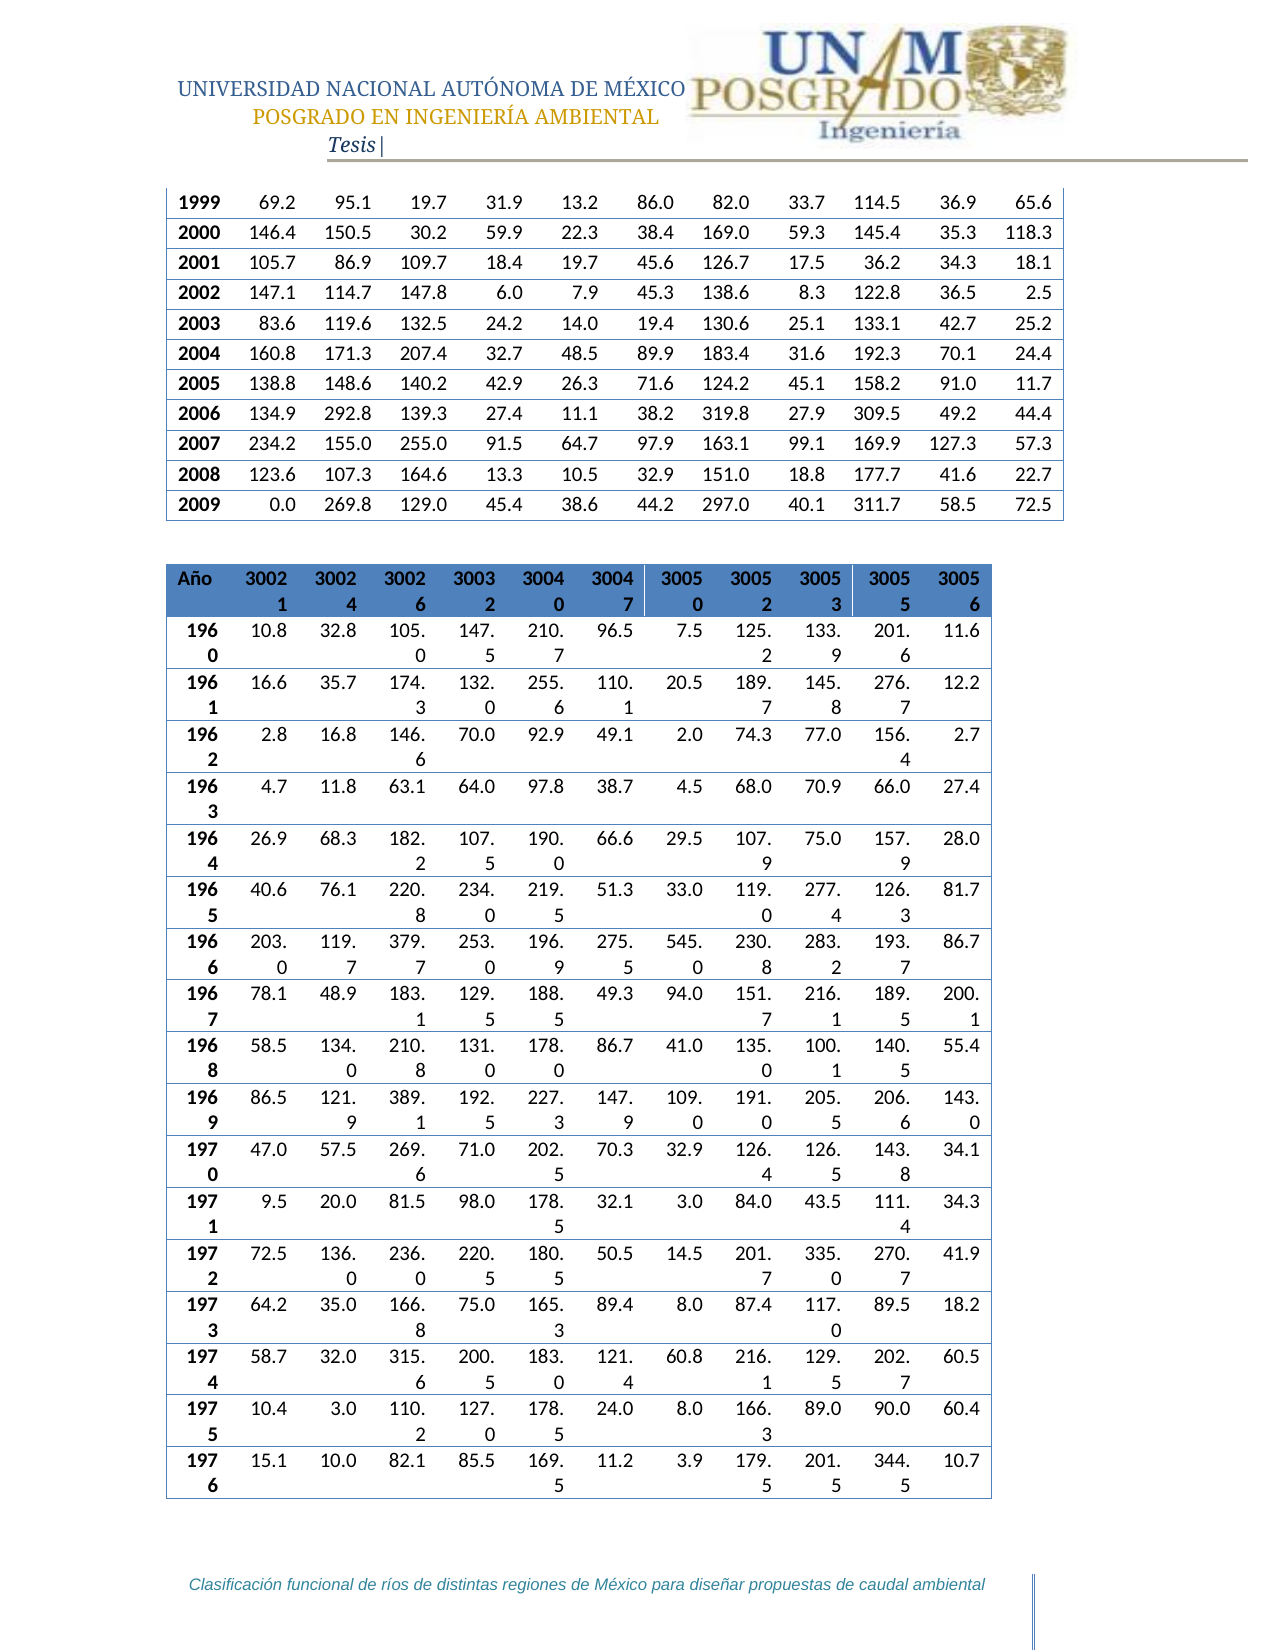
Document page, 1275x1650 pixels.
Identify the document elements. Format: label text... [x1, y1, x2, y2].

table_cell 2003 [167, 310, 231, 339]
table_cell 2002 [167, 280, 231, 309]
table_cell 126.4 [714, 1136, 783, 1187]
table_cell 100.1 [783, 1032, 852, 1083]
table_cell 134.9 [231, 400, 307, 429]
table_cell 68.0 [714, 773, 783, 824]
table_cell 138.8 [231, 370, 307, 399]
table_cell 315.6 [368, 1344, 437, 1394]
table_cell 32.1 [575, 1188, 644, 1239]
table_cell 202.7 [853, 1344, 922, 1394]
table_cell 183.4 [685, 340, 761, 369]
table_cell 111.4 [853, 1188, 922, 1239]
table_cell 125.2 [714, 617, 783, 668]
table_cell 165.3 [506, 1292, 575, 1342]
table_cell 234.0 [437, 877, 506, 927]
table_cell 201.5 [783, 1447, 852, 1498]
table_cell 129.5 [783, 1344, 852, 1394]
table_cell 3.9 [645, 1447, 714, 1498]
table_cell 71.6 [609, 370, 685, 399]
table_cell 121.4 [575, 1344, 644, 1394]
table_cell 6.0 [458, 280, 534, 309]
table_cell 183.0 [506, 1344, 575, 1394]
table_cell 109.0 [645, 1084, 714, 1135]
table_cell 14.0 [534, 310, 609, 339]
table_cell 87.4 [714, 1292, 783, 1342]
table_cell 196.9 [506, 929, 575, 979]
table_cell 16.6 [229, 669, 298, 720]
table_cell 85.5 [437, 1447, 506, 1498]
table_cell 119.0 [714, 877, 783, 927]
table_cell 66.0 [853, 773, 922, 824]
table_cell 110.1 [575, 669, 644, 720]
table_cell 94.0 [645, 980, 714, 1031]
table_cell 127.0 [437, 1395, 506, 1446]
table_cell 49.3 [575, 980, 644, 1031]
table_cell 129.0 [383, 491, 458, 520]
table_cell 4.7 [229, 773, 298, 824]
table_cell 76.1 [298, 877, 368, 927]
table_cell 25.1 [761, 310, 836, 339]
table_cell 158.2 [836, 370, 912, 399]
table_cell 42.7 [912, 310, 987, 339]
table_cell 86.0 [609, 188, 685, 218]
table_cell 134.0 [298, 1032, 368, 1083]
table_cell 2009 [167, 491, 231, 520]
table_cell 59.9 [458, 219, 534, 248]
table_cell 156.4 [853, 721, 922, 772]
table_cell 140.2 [383, 370, 458, 399]
table_cell 31.9 [458, 188, 534, 218]
table_cell 81.5 [368, 1188, 437, 1239]
table_header 30055 [853, 565, 922, 616]
picture [685, 23, 1078, 155]
table_header 30053 [783, 565, 852, 616]
table_cell 1968 [167, 1032, 229, 1083]
table_cell 60.5 [922, 1344, 991, 1394]
table_cell 95.1 [307, 188, 382, 218]
table_cell 13.3 [458, 461, 534, 490]
table_cell 15.1 [229, 1447, 298, 1498]
table_cell 189.7 [714, 669, 783, 720]
table_cell 18.1 [988, 249, 1063, 278]
table_cell 42.9 [458, 370, 534, 399]
table_cell 132.0 [437, 669, 506, 720]
table_cell 216.1 [783, 980, 852, 1031]
table_cell 275.5 [575, 929, 644, 979]
table_cell 2.5 [988, 280, 1063, 309]
table_cell 319.8 [685, 400, 761, 429]
table_cell 189.5 [853, 980, 922, 1031]
table_cell 40.6 [229, 877, 298, 927]
table_cell 210.7 [506, 617, 575, 668]
table_cell 147.9 [575, 1084, 644, 1135]
table_cell 10.0 [298, 1447, 368, 1498]
table_cell 48.5 [534, 340, 609, 369]
table_cell 75.0 [783, 825, 852, 876]
table_cell 35.7 [298, 669, 368, 720]
table_cell 2.8 [229, 721, 298, 772]
table_cell 77.0 [783, 721, 852, 772]
table_cell 147.1 [231, 280, 307, 309]
table_cell 1965 [167, 877, 229, 927]
table_cell 130.6 [685, 310, 761, 339]
table_cell 171.3 [307, 340, 382, 369]
table_cell 64.2 [229, 1292, 298, 1342]
table_cell 36.5 [912, 280, 987, 309]
table_header 30021 [229, 565, 298, 616]
table_cell 7.5 [645, 617, 714, 668]
table_cell 182.2 [368, 825, 437, 876]
table_cell 24.4 [988, 340, 1063, 369]
table_cell 1975 [167, 1395, 229, 1446]
table_cell 1963 [167, 773, 229, 824]
table_cell 169.0 [685, 219, 761, 248]
table_cell 75.0 [437, 1292, 506, 1342]
table_cell 40.1 [761, 491, 836, 520]
table_cell 33.0 [645, 877, 714, 927]
table_cell 3.0 [645, 1188, 714, 1239]
table_cell 135.0 [714, 1032, 783, 1083]
table_cell 203.0 [229, 929, 298, 979]
table_cell 57.5 [298, 1136, 368, 1187]
table_cell 206.6 [853, 1084, 922, 1135]
table_cell 220.5 [437, 1240, 506, 1291]
table_cell 123.6 [231, 461, 307, 490]
table_cell 344.5 [853, 1447, 922, 1498]
table_cell 1962 [167, 721, 229, 772]
table_cell 11.7 [988, 370, 1063, 399]
table_cell 86.9 [307, 249, 382, 278]
table_cell 44.2 [609, 491, 685, 520]
table_cell 11.1 [534, 400, 609, 429]
table_cell 117.0 [783, 1292, 852, 1342]
table_cell 26.3 [534, 370, 609, 399]
table_cell 1961 [167, 669, 229, 720]
table_cell 2004 [167, 340, 231, 369]
table_cell 19.7 [534, 249, 609, 278]
table_header 30024 [298, 565, 368, 616]
table_cell 11.6 [922, 617, 991, 668]
table_header 30047 [575, 565, 644, 616]
table_cell 78.1 [229, 980, 298, 1031]
table_cell 45.6 [609, 249, 685, 278]
table_cell 70.9 [783, 773, 852, 824]
table_cell 8.3 [761, 280, 836, 309]
table_cell 13.2 [534, 188, 609, 218]
table_cell 166.3 [714, 1395, 783, 1446]
table_cell 129.5 [437, 980, 506, 1031]
table_cell 60.8 [645, 1344, 714, 1394]
table_cell 70.1 [912, 340, 987, 369]
table_cell 207.4 [383, 340, 458, 369]
table_cell 97.9 [609, 431, 685, 460]
table_cell 140.5 [853, 1032, 922, 1083]
table_cell 126.3 [853, 877, 922, 927]
table_cell 191.0 [714, 1084, 783, 1135]
table_cell 49.2 [912, 400, 987, 429]
table_cell 311.7 [836, 491, 912, 520]
table_cell 89.0 [783, 1395, 852, 1446]
table_cell 1976 [167, 1447, 229, 1498]
table_cell 177.7 [836, 461, 912, 490]
table_cell 26.9 [229, 825, 298, 876]
table_cell 1969 [167, 1084, 229, 1135]
table_cell 27.4 [922, 773, 991, 824]
table_cell 89.9 [609, 340, 685, 369]
table_cell 389.1 [368, 1084, 437, 1135]
table_cell 4.5 [645, 773, 714, 824]
table_cell 138.6 [685, 280, 761, 309]
table_cell 29.5 [645, 825, 714, 876]
table_cell 236.0 [368, 1240, 437, 1291]
table_cell 131.0 [437, 1032, 506, 1083]
table_cell 220.8 [368, 877, 437, 927]
table_cell 11.8 [298, 773, 368, 824]
table_cell 50.5 [575, 1240, 644, 1291]
table_cell 30.2 [383, 219, 458, 248]
table_header 30056 [922, 565, 991, 616]
table_cell 2008 [167, 461, 231, 490]
table_cell 1964 [167, 825, 229, 876]
table_cell 32.7 [458, 340, 534, 369]
table_cell 147.5 [437, 617, 506, 668]
table_cell 10.8 [229, 617, 298, 668]
table_cell 283.2 [783, 929, 852, 979]
table_cell 192.3 [836, 340, 912, 369]
table_header 30050 [645, 565, 714, 616]
table_cell 2006 [167, 400, 231, 429]
table_cell 8.0 [645, 1292, 714, 1342]
table_cell 178.5 [506, 1188, 575, 1239]
table_cell 2.0 [645, 721, 714, 772]
table_cell 145.4 [836, 219, 912, 248]
table_cell 34.3 [912, 249, 987, 278]
table_cell 160.8 [231, 340, 307, 369]
table_cell 255.6 [506, 669, 575, 720]
table_cell 126.5 [783, 1136, 852, 1187]
table_cell 18.2 [922, 1292, 991, 1342]
table_cell 89.4 [575, 1292, 644, 1342]
table_cell 7.9 [534, 280, 609, 309]
table_cell 64.7 [534, 431, 609, 460]
table_cell 59.3 [761, 219, 836, 248]
table_cell 17.5 [761, 249, 836, 278]
table_cell 205.5 [783, 1084, 852, 1135]
table_cell 151.7 [714, 980, 783, 1031]
table_cell 47.0 [229, 1136, 298, 1187]
table_cell 107.9 [714, 825, 783, 876]
table_cell 183.1 [368, 980, 437, 1031]
table_cell 32.9 [609, 461, 685, 490]
table_cell 41.0 [645, 1032, 714, 1083]
table_cell 114.5 [836, 188, 912, 218]
table_cell 66.6 [575, 825, 644, 876]
table_cell 41.9 [922, 1240, 991, 1291]
table_cell 150.5 [307, 219, 382, 248]
table_header 30026 [368, 565, 437, 616]
table_cell 24.2 [458, 310, 534, 339]
table_cell 64.0 [437, 773, 506, 824]
table_cell 121.9 [298, 1084, 368, 1135]
table_cell 133.1 [836, 310, 912, 339]
table_header Año [167, 565, 229, 616]
table_cell 31.6 [761, 340, 836, 369]
table_cell 147.8 [383, 280, 458, 309]
table_cell 180.5 [506, 1240, 575, 1291]
table_cell 174.3 [368, 669, 437, 720]
table_cell 97.8 [506, 773, 575, 824]
table_cell 86.5 [229, 1084, 298, 1135]
table_cell 10.7 [922, 1447, 991, 1498]
table_cell 86.7 [575, 1032, 644, 1083]
table_cell 110.2 [368, 1395, 437, 1446]
table_cell 163.1 [685, 431, 761, 460]
table_cell 60.4 [922, 1395, 991, 1446]
table_cell 36.9 [912, 188, 987, 218]
table_cell 65.6 [988, 188, 1063, 218]
table_cell 146.4 [231, 219, 307, 248]
table_cell 91.5 [458, 431, 534, 460]
table_cell 70.3 [575, 1136, 644, 1187]
table_cell 179.5 [714, 1447, 783, 1498]
table_cell 38.7 [575, 773, 644, 824]
table_cell 22.3 [534, 219, 609, 248]
table_cell 219.5 [506, 877, 575, 927]
table_cell 99.1 [761, 431, 836, 460]
table_cell 379.7 [368, 929, 437, 979]
table_cell 20.5 [645, 669, 714, 720]
table_cell 28.0 [922, 825, 991, 876]
table_cell 107.5 [437, 825, 506, 876]
table_cell 20.0 [298, 1188, 368, 1239]
table_cell 133.9 [783, 617, 852, 668]
table_cell 43.5 [783, 1188, 852, 1239]
table_cell 14.5 [645, 1240, 714, 1291]
table_cell 10.4 [229, 1395, 298, 1446]
table_cell 96.5 [575, 617, 644, 668]
table_cell 200.5 [437, 1344, 506, 1394]
table_cell 178.0 [506, 1032, 575, 1083]
table_cell 91.0 [912, 370, 987, 399]
table_cell 32.8 [298, 617, 368, 668]
table_cell 58.5 [229, 1032, 298, 1083]
table_cell 136.0 [298, 1240, 368, 1291]
table_header 30032 [437, 565, 506, 616]
table_cell 200.1 [922, 980, 991, 1031]
table_cell 2007 [167, 431, 231, 460]
table_header 30052 [714, 565, 783, 616]
table_cell 1967 [167, 980, 229, 1031]
table_cell 148.6 [307, 370, 382, 399]
table_cell 164.6 [383, 461, 458, 490]
table_cell 63.1 [368, 773, 437, 824]
table_cell 58.7 [229, 1344, 298, 1394]
table_cell 335.0 [783, 1240, 852, 1291]
table_cell 139.3 [383, 400, 458, 429]
table_cell 72.5 [229, 1240, 298, 1291]
table_cell 169.9 [836, 431, 912, 460]
table_cell 269.8 [307, 491, 382, 520]
table_cell 22.7 [988, 461, 1063, 490]
table_cell 145.8 [783, 669, 852, 720]
table_cell 146.6 [368, 721, 437, 772]
table_cell 3.0 [298, 1395, 368, 1446]
table_cell 19.4 [609, 310, 685, 339]
table_cell 74.3 [714, 721, 783, 772]
table_cell 230.8 [714, 929, 783, 979]
table_cell 82.1 [368, 1447, 437, 1498]
table_cell 89.5 [853, 1292, 922, 1342]
table_cell 70.0 [437, 721, 506, 772]
table_cell 253.0 [437, 929, 506, 979]
table_cell 202.5 [506, 1136, 575, 1187]
table_cell 2000 [167, 219, 231, 248]
table_cell 33.7 [761, 188, 836, 218]
table_cell 38.4 [609, 219, 685, 248]
table_cell 190.0 [506, 825, 575, 876]
table_cell 127.3 [912, 431, 987, 460]
table_cell 119.7 [298, 929, 368, 979]
table_cell 38.6 [534, 491, 609, 520]
table_cell 277.4 [783, 877, 852, 927]
table_cell 71.0 [437, 1136, 506, 1187]
table_cell 292.8 [307, 400, 382, 429]
table_cell 27.9 [761, 400, 836, 429]
table_cell 114.7 [307, 280, 382, 309]
table_cell 1999 [167, 188, 231, 218]
table_cell 1973 [167, 1292, 229, 1342]
table_cell 18.8 [761, 461, 836, 490]
table_cell 157.9 [853, 825, 922, 876]
table_cell 545.0 [645, 929, 714, 979]
table_header 30040 [506, 565, 575, 616]
table_cell 84.0 [714, 1188, 783, 1239]
table_cell 297.0 [685, 491, 761, 520]
table_cell 34.3 [922, 1188, 991, 1239]
table_cell 16.8 [298, 721, 368, 772]
table_cell 105.7 [231, 249, 307, 278]
table_cell 49.1 [575, 721, 644, 772]
table_cell 34.1 [922, 1136, 991, 1187]
table_cell 1970 [167, 1136, 229, 1187]
table_cell 309.5 [836, 400, 912, 429]
table_cell 227.3 [506, 1084, 575, 1135]
table_cell 18.4 [458, 249, 534, 278]
table_cell 24.0 [575, 1395, 644, 1446]
table_cell 193.7 [853, 929, 922, 979]
table_cell 255.0 [383, 431, 458, 460]
table_cell 188.5 [506, 980, 575, 1031]
table_cell 109.7 [383, 249, 458, 278]
table_cell 234.2 [231, 431, 307, 460]
table_cell 1971 [167, 1188, 229, 1239]
table_cell 270.7 [853, 1240, 922, 1291]
table_cell 8.0 [645, 1395, 714, 1446]
table_cell 69.2 [231, 188, 307, 218]
table_cell 10.5 [534, 461, 609, 490]
table_cell 178.5 [506, 1395, 575, 1446]
table_cell 32.9 [645, 1136, 714, 1187]
table_cell 51.3 [575, 877, 644, 927]
table_cell 44.4 [988, 400, 1063, 429]
table_cell 45.4 [458, 491, 534, 520]
table_cell 0.0 [231, 491, 307, 520]
table_cell 124.2 [685, 370, 761, 399]
table_cell 166.8 [368, 1292, 437, 1342]
table_cell 83.6 [231, 310, 307, 339]
table_cell 68.3 [298, 825, 368, 876]
table_cell 1974 [167, 1344, 229, 1394]
table_cell 269.6 [368, 1136, 437, 1187]
table_cell 19.7 [383, 188, 458, 218]
table_cell 86.7 [922, 929, 991, 979]
table_cell 1960 [167, 617, 229, 668]
table_cell 32.0 [298, 1344, 368, 1394]
table_cell 45.3 [609, 280, 685, 309]
table_cell 57.3 [988, 431, 1063, 460]
table_cell 41.6 [912, 461, 987, 490]
table_cell 118.3 [988, 219, 1063, 248]
table_cell 9.5 [229, 1188, 298, 1239]
table_cell 98.0 [437, 1188, 506, 1239]
table_cell 143.8 [853, 1136, 922, 1187]
table_cell 25.2 [988, 310, 1063, 339]
table_cell 2005 [167, 370, 231, 399]
table_cell 201.7 [714, 1240, 783, 1291]
table_cell 143.0 [922, 1084, 991, 1135]
table_cell 27.4 [458, 400, 534, 429]
table_cell 2.7 [922, 721, 991, 772]
table_cell 201.6 [853, 617, 922, 668]
table_cell 107.3 [307, 461, 382, 490]
table_cell 2001 [167, 249, 231, 278]
table_cell 132.5 [383, 310, 458, 339]
table_cell 122.8 [836, 280, 912, 309]
table_cell 38.2 [609, 400, 685, 429]
table_cell 276.7 [853, 669, 922, 720]
table_cell 55.4 [922, 1032, 991, 1083]
table_cell 216.1 [714, 1344, 783, 1394]
table_cell 35.0 [298, 1292, 368, 1342]
table_cell 169.5 [506, 1447, 575, 1498]
table_cell 90.0 [853, 1395, 922, 1446]
table_cell 82.0 [685, 188, 761, 218]
table_cell 35.3 [912, 219, 987, 248]
table_cell 58.5 [912, 491, 987, 520]
table_cell 119.6 [307, 310, 382, 339]
table_cell 1972 [167, 1240, 229, 1291]
table_cell 11.2 [575, 1447, 644, 1498]
table_cell 81.7 [922, 877, 991, 927]
table_cell 92.9 [506, 721, 575, 772]
table_cell 126.7 [685, 249, 761, 278]
table_cell 151.0 [685, 461, 761, 490]
table_cell 45.1 [761, 370, 836, 399]
table_cell 1966 [167, 929, 229, 979]
table_cell 155.0 [307, 431, 382, 460]
table_cell 12.2 [922, 669, 991, 720]
table_cell 72.5 [988, 491, 1063, 520]
table_cell 192.5 [437, 1084, 506, 1135]
table_cell 210.8 [368, 1032, 437, 1083]
table_cell 36.2 [836, 249, 912, 278]
table_cell 105.0 [368, 617, 437, 668]
table_cell 48.9 [298, 980, 368, 1031]
